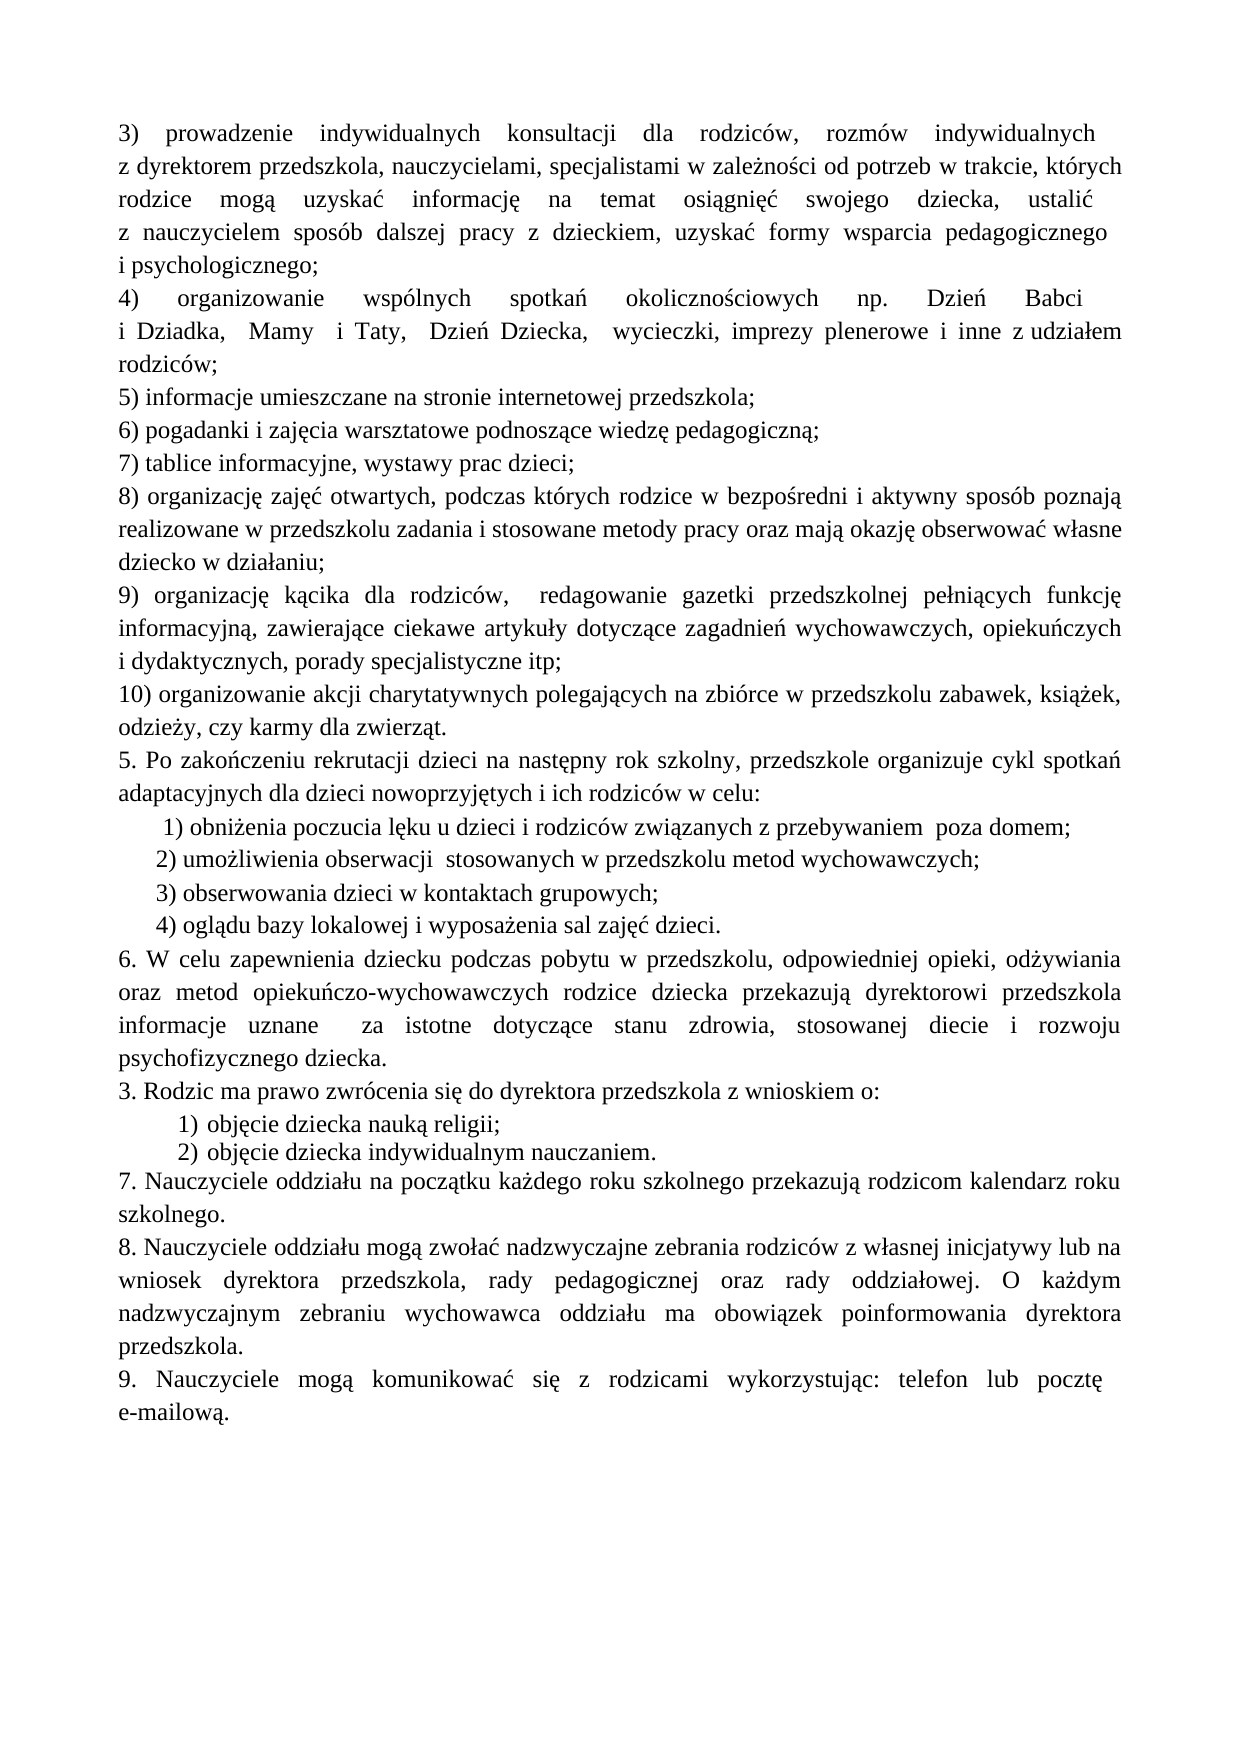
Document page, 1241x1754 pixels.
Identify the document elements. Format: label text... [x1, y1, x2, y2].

text 5) informacje umieszczane na stronie internetowej przedszkola; [118, 382, 1122, 411]
text 4) organizowanie wspólnych spotkań okolicznościowych np. Dzień Babci i Dziadka, Mamy i Taty, Dzień Dziecka, wycieczki, imprezy plenerowe i inne z udziałem rodziców; [118, 283, 1122, 378]
text 9. Nauczyciele mogą komunikować się z rodzicami wykorzystując: telefon lub pocztę e-mailową. [118, 1364, 1122, 1426]
text 6. W celu zapewnienia dziecku podczas pobytu w przedszkolu, odpowiedniej opieki, odżywiania oraz metod opiekuńczo-wychowawczych rodzice dziecka przekazują dyrektorowi przedszkola informacje uznane za istotne dotyczące stanu zdrowia, stosowanej diecie i rozwoju psychofizycznego dziecka. [118, 944, 1122, 1071]
text 9) organizację kącika dla rodziców, redagowanie gazetki przedszkolnej pełniących funkcję informacyjną, zawierające ciekawe artykuły dotyczące zagadnień wychowawczych, opiekuńczych i dydaktycznych, porady specjalistyczne itp; [118, 580, 1122, 675]
text 7) tablice informacyjne, wystawy prac dzieci; [118, 448, 1122, 477]
text 3) obserwowania dzieci w kontaktach grupowych; [156, 878, 1122, 906]
text 5. Po zakończeniu rekrutacji dzieci na następny rok szkolny, przedszkole organizuje cykl spotkań adaptacyjnych dla dzieci nowoprzyjętych i ich rodziców w celu: [118, 746, 1122, 807]
text 3) prowadzenie indywidualnych konsultacji dla rodziców, rozmów indywidualnych z dyrektorem przedszkola, nauczycielami, specjalistami w zależności od potrzeb w trakcie, których rodzice mogą uzyskać informację na temat osiągnięć swojego dziecka, ustalić z nauczycielem sposób dalszej pracy z dzieckiem, uzyskać formy wsparcia pedagogicznego i psychologicznego; [118, 118, 1122, 279]
text 4) oglądu bazy lokalowej i wyposażenia sal zajęć dzieci. [156, 911, 1122, 939]
text 1) obniżenia poczucia lęku u dzieci i rodziców związanych z przebywaniem poza domem; [162, 812, 1122, 840]
text 7. Nauczyciele oddziału na początku każdego roku szkolnego przekazują rodzicom kalendarz roku szkolnego. [118, 1166, 1122, 1228]
text 8) organizację zajęć otwartych, podczas których rodzice w bezpośredni i aktywny sposób poznają realizowane w przedszkolu zadania i stosowane metody pracy oraz mają okazję obserwować własne dziecko w działaniu; [118, 481, 1122, 576]
list objęcie dziecka indywidualnym nauczaniem. [177, 1137, 1122, 1166]
text 2) umożliwienia obserwacji stosowanych w przedszkolu metod wychowawczych; [156, 844, 1122, 873]
text 3. Rodzic ma prawo zwrócenia się do dyrektora przedszkola z wnioskiem o: [118, 1076, 1122, 1104]
text 6) pogadanki i zajęcia warsztatowe podnoszące wiedzę pedagogiczną; [118, 415, 1122, 444]
text 10) organizowanie akcji charytatywnych polegających na zbiórce w przedszkolu zabawek, książek, odzieży, czy karmy dla zwierząt. [118, 679, 1122, 741]
list objęcie dziecka nauką religii; [177, 1109, 1122, 1137]
text 8. Nauczyciele oddziału mogą zwołać nadzwyczajne zebrania rodziców z własnej inicjatywy lub na wniosek dyrektora przedszkola, rady pedagogicznej oraz rady oddziałowej. O każdym nadzwyczajnym zebraniu wychowawca oddziału ma obowiązek poinformowania dyrektora przedszkola. [118, 1232, 1122, 1360]
